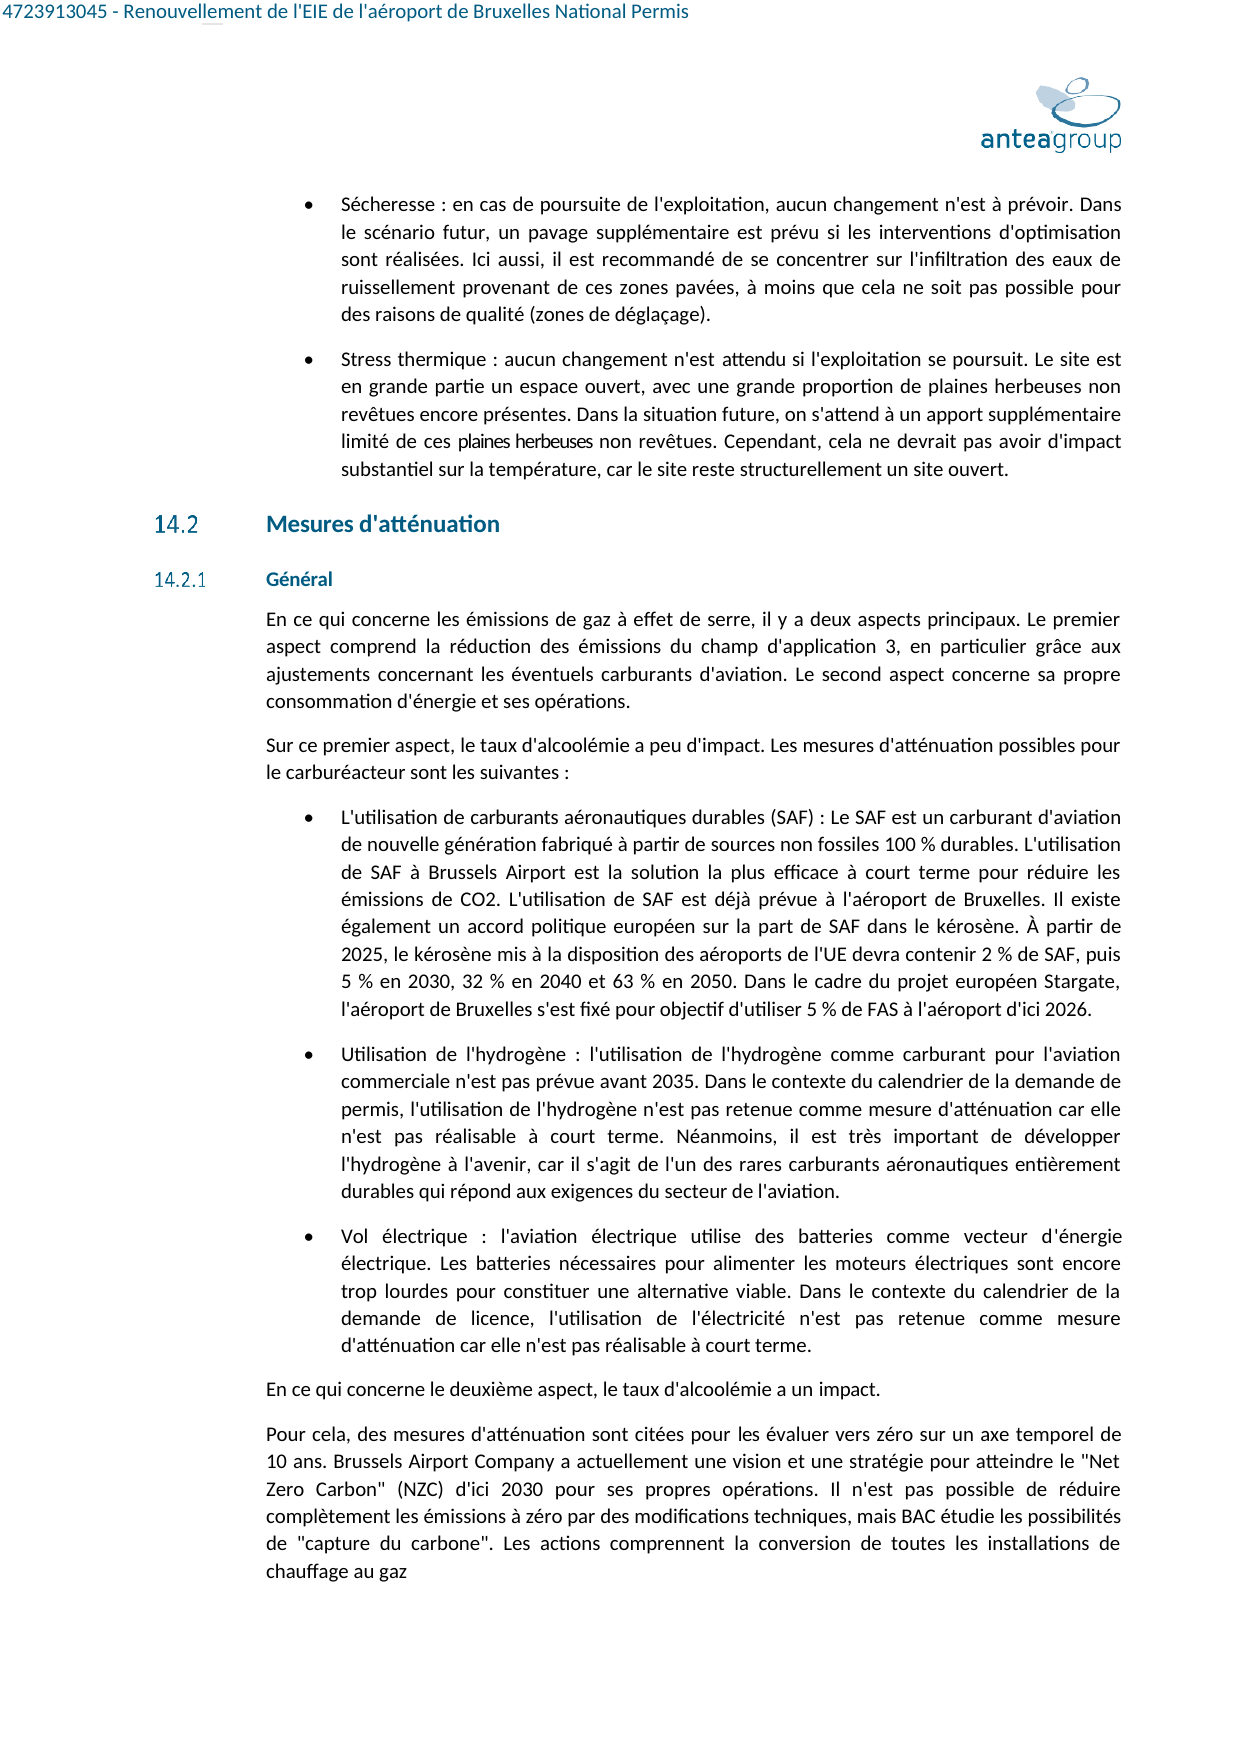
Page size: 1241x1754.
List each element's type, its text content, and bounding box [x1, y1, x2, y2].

list L'utilisation de carburants aéronautiques durables (SAF) : Le SAF est un carburant d'aviation de nouvelle génération fabriqué à partir de sources non fossiles 100 % durables. L'utilisation de SAF à Brussels Airport est la solution la plus efficace à court terme pour réduire les émissions de CO2. L'utilisation de SAF est déjà prévue à l'aéroport de Bruxelles. Il existe également un accord politique européen sur la part de SAF dans le kérosène. À partir de 2025, le kérosène mis à la disposition des aéroports de l'UE devra contenir 2 % de SAF, puis 5 % en 2030, 32 % en 2040 et 63 % en 2050. Dans le cadre du projet européen Stargate, l'aéroport de Bruxelles s'est fixé pour objectif d'utiliser 5 % de FAS à l'aéroport d'ici 2026. [303, 804, 1122, 1021]
text Sur ce premier aspect, le taux d'alcoolémie a peu d'impact. Les mesures d'atténuation possibles pour le carburéacteur sont les suivantes : [266, 732, 1122, 785]
picture [177, 515, 194, 533]
text En ce qui concerne le deuxième aspect, le taux d'alcoolémie a un impact. [266, 1377, 1190, 1402]
text Pour cela, des mesures d'atténuation sont citées pour les évaluer vers zéro sur un axe temporel de 10 ans. Brussels Airport Company a actuellement une vision et une stratégie pour atteindre le "Net Zero Carbon" (NZC) d'ici 2030 pour ses propres opérations. Il n'est pas possible de réduire complètement les émissions à zéro par des modifications techniques, mais BAC étudie les possibilités de "capture du carbone". Les actions comprennent la conversion de toutes les installations de chauffage au gaz [266, 1421, 1122, 1583]
picture [1112, 147, 1121, 153]
subtitle Mesures d'atténuation [266, 508, 1190, 538]
list Vol électrique : l'aviation électrique utilise des batteries comme vecteur d'énergie électrique. Les batteries nécessaires pour alimenter les moteurs électriques sont encore trop lourdes pour constituer une alternative viable. Dans le contexte du calendrier de la demande de licence, l'utilisation de l'électricité n'est pas retenue comme mesure d'atténuation car elle n'est pas réalisable à court terme. [303, 1223, 1122, 1358]
picture [173, 572, 187, 587]
picture [163, 515, 174, 533]
picture [192, 524, 198, 533]
list Utilisation de l'hydrogène : l'utilisation de l'hydrogène comme carburant pour l'aviation commerciale n'est pas prévue avant 2035. Dans le contexte du calendrier de la demande de permis, l'utilisation de l'hydrogène n'est pas retenue comme mesure d'atténuation car elle n'est pas réalisable à court terme. Néanmoins, il est très important de développer l'hydrogène à l'avenir, car il s'agit de l'un des rares carburants aéronautiques entièrement durables qui répond aux exigences du secteur de l'aviation. [303, 1041, 1122, 1204]
picture [161, 572, 170, 587]
picture [1112, 136, 1121, 145]
picture [185, 572, 201, 587]
list Sécheresse : en cas de poursuite de l'exploitation, aucun changement n'est à prévoir. Dans le scénario futur, un pavage supplémentaire est prévu si les interventions d'optimisation sont réalisées. Ici aussi, il est recommandé de se concentrer sur l'infiltration des eaux de ruissellement provenant de ces zones pavées, à moins que cela ne soit pas possible pour des raisons de qualité (zones de déglaçage). [303, 192, 1122, 327]
picture [1056, 136, 1063, 145]
subtitle Général [266, 566, 1190, 592]
text En ce qui concerne les émissions de gaz à effet de serre, il y a deux aspects principaux. Le premier aspect comprend la réduction des émissions du champ d'application 3, en particulier grâce aux ajustements concernant les éventuels carburants d'aviation. Le second aspect concerne sa propre consommation d'énergie et ses opérations. [266, 606, 1122, 714]
list Stress thermique : aucun changement n'est attendu si l'exploitation se poursuit. Le site est en grande partie un espace ouvert, avec une grande proportion de plaines herbeuses non revêtues encore présentes. Dans la situation future, on s'attend à un apport supplémentaire limité de ces plaines herbeuses non revêtues. Cependant, cela ne devrait pas avoir d'impact substantiel sur la température, car le site reste structurellement un site ouvert. [303, 346, 1122, 481]
picture [981, 77, 1121, 153]
